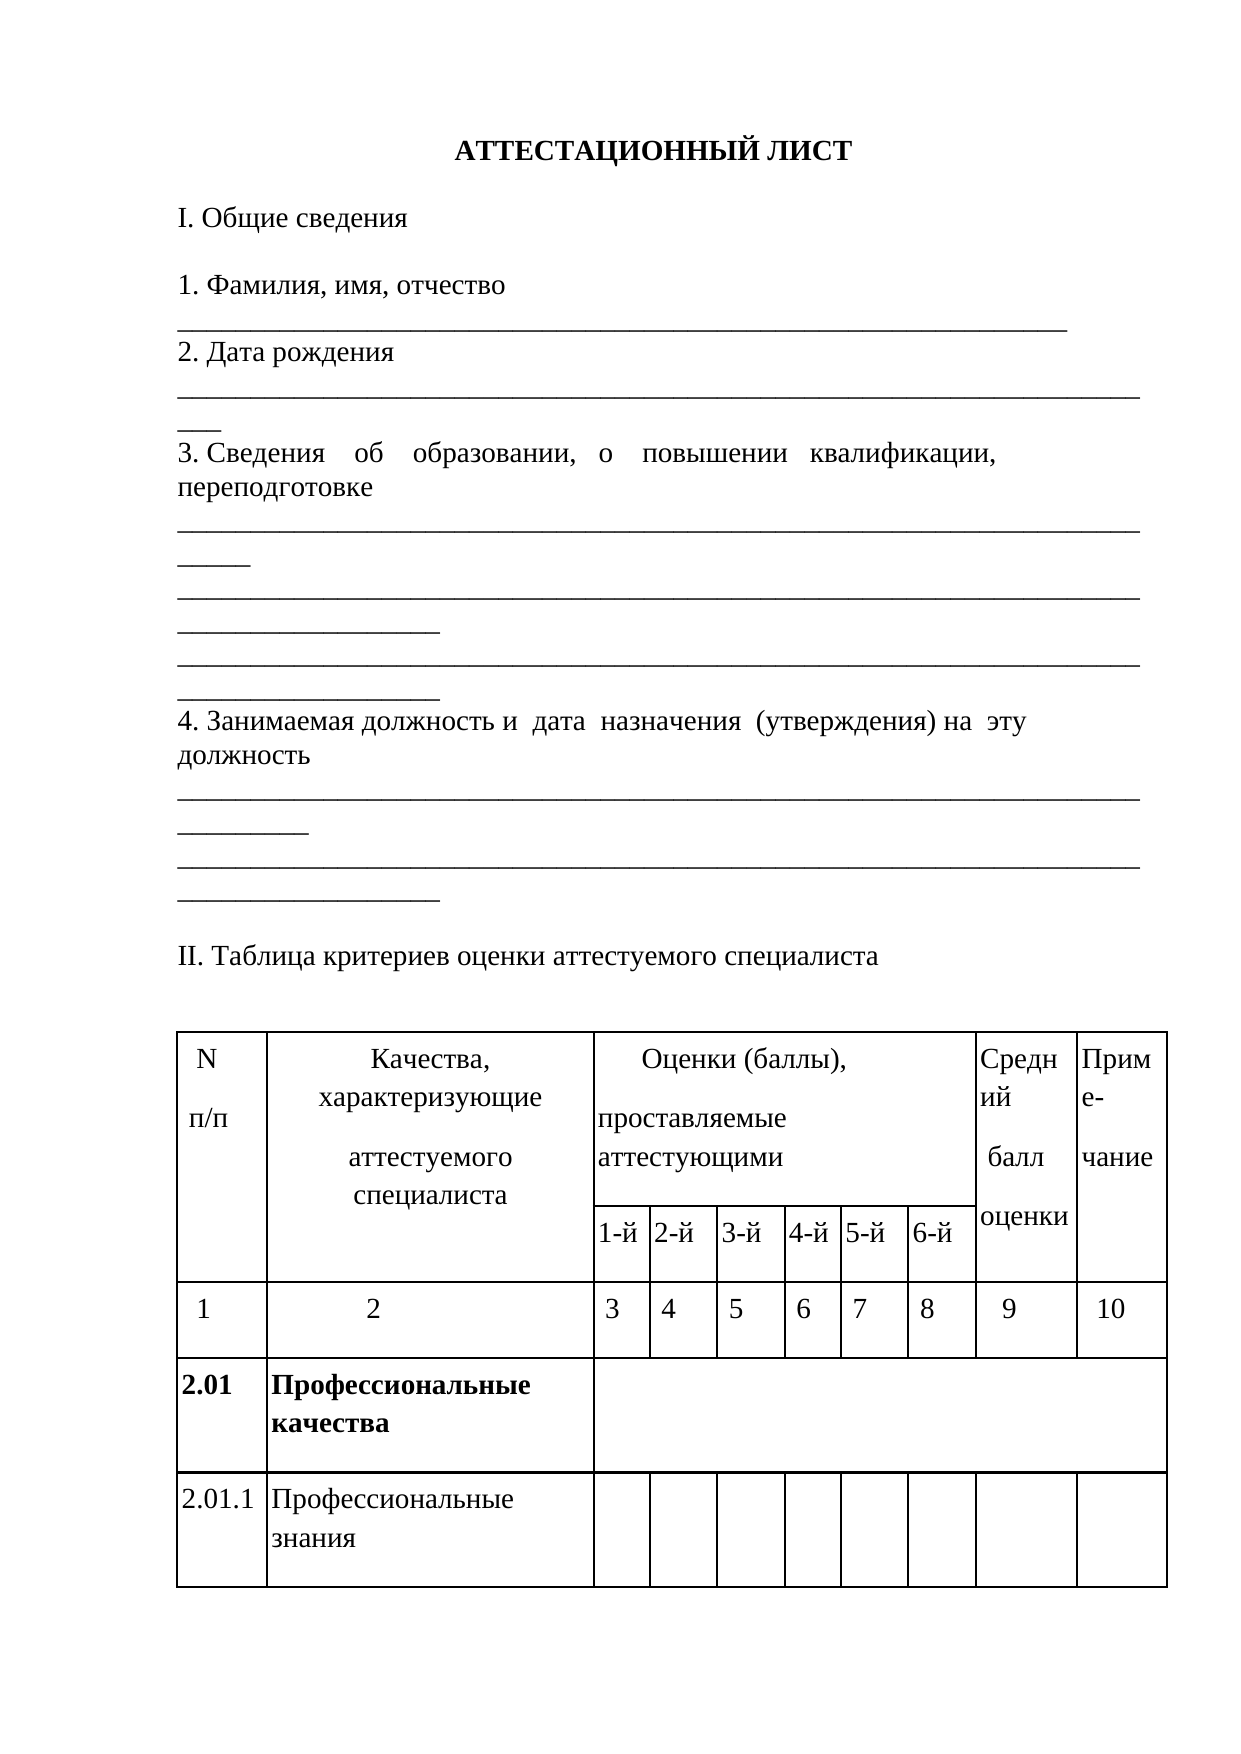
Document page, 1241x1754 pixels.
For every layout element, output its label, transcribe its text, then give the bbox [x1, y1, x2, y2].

table_cell [595, 1474, 649, 1586]
table_cell 1 [178, 1283, 266, 1357]
text АТТЕСТАЦИОННЫЙ ЛИСТ [177, 133, 1152, 167]
text должность ___________________________________________________________________________ [177, 737, 1152, 838]
table_cell [786, 1474, 840, 1586]
table_header Оценки (баллы), проставляемые аттестующими [595, 1033, 975, 1205]
table_cell 1-й [595, 1207, 649, 1281]
table_cell 3 [595, 1283, 649, 1357]
text II. Таблица критериев оценки аттестуемого специалиста [177, 938, 1152, 972]
table_cell 2-й [651, 1207, 716, 1281]
table_cell [651, 1474, 716, 1586]
table_cell [909, 1474, 975, 1586]
table_cell 5-й [842, 1207, 907, 1281]
table_header N п/п [178, 1033, 266, 1281]
table_cell 6-й [909, 1207, 975, 1281]
table_header Качества, характеризующие аттестуемого специалиста [268, 1033, 593, 1281]
table_cell 2 [268, 1283, 593, 1357]
table_cell 2.01 [178, 1359, 266, 1471]
text 4. Занимаемая должность и дата назначения (утверждения) на эту [177, 703, 1152, 737]
table_cell [1078, 1474, 1166, 1586]
table_cell 2.01.1 [178, 1474, 266, 1586]
table_cell [977, 1474, 1076, 1586]
text переподготовке _______________________________________________________________________ [177, 469, 1152, 569]
table_header Средний балл оценки [977, 1033, 1076, 1281]
table_cell 6 [786, 1283, 840, 1357]
table_cell 7 [842, 1283, 907, 1357]
table_cell Профессиональные знания [268, 1474, 593, 1586]
table_cell 3-й [718, 1207, 784, 1281]
table_cell Профессиональные качества [268, 1359, 593, 1471]
table_cell [718, 1474, 784, 1586]
table_cell [842, 1474, 907, 1586]
table_header Приме- чание [1078, 1033, 1166, 1281]
table_cell 9 [977, 1283, 1076, 1357]
text I. Общие сведения [177, 200, 1152, 234]
table_cell 4 [651, 1283, 716, 1357]
text ____________________________________________________________________________________ [177, 569, 1152, 636]
text 2. Дата рождения _____________________________________________________________________ [177, 334, 1152, 435]
table_cell 8 [909, 1283, 975, 1357]
text 1. Фамилия, имя, отчество _____________________________________________________________ [177, 267, 1152, 334]
table_cell 5 [718, 1283, 784, 1357]
table_cell [595, 1359, 1166, 1471]
text 3. Сведения об образовании, о повышении квалификации, [177, 435, 1152, 469]
table_cell 10 [1078, 1283, 1166, 1357]
text ____________________________________________________________________________________ [177, 838, 1152, 905]
text ____________________________________________________________________________________ [177, 636, 1152, 703]
table_cell 4-й [786, 1207, 840, 1281]
